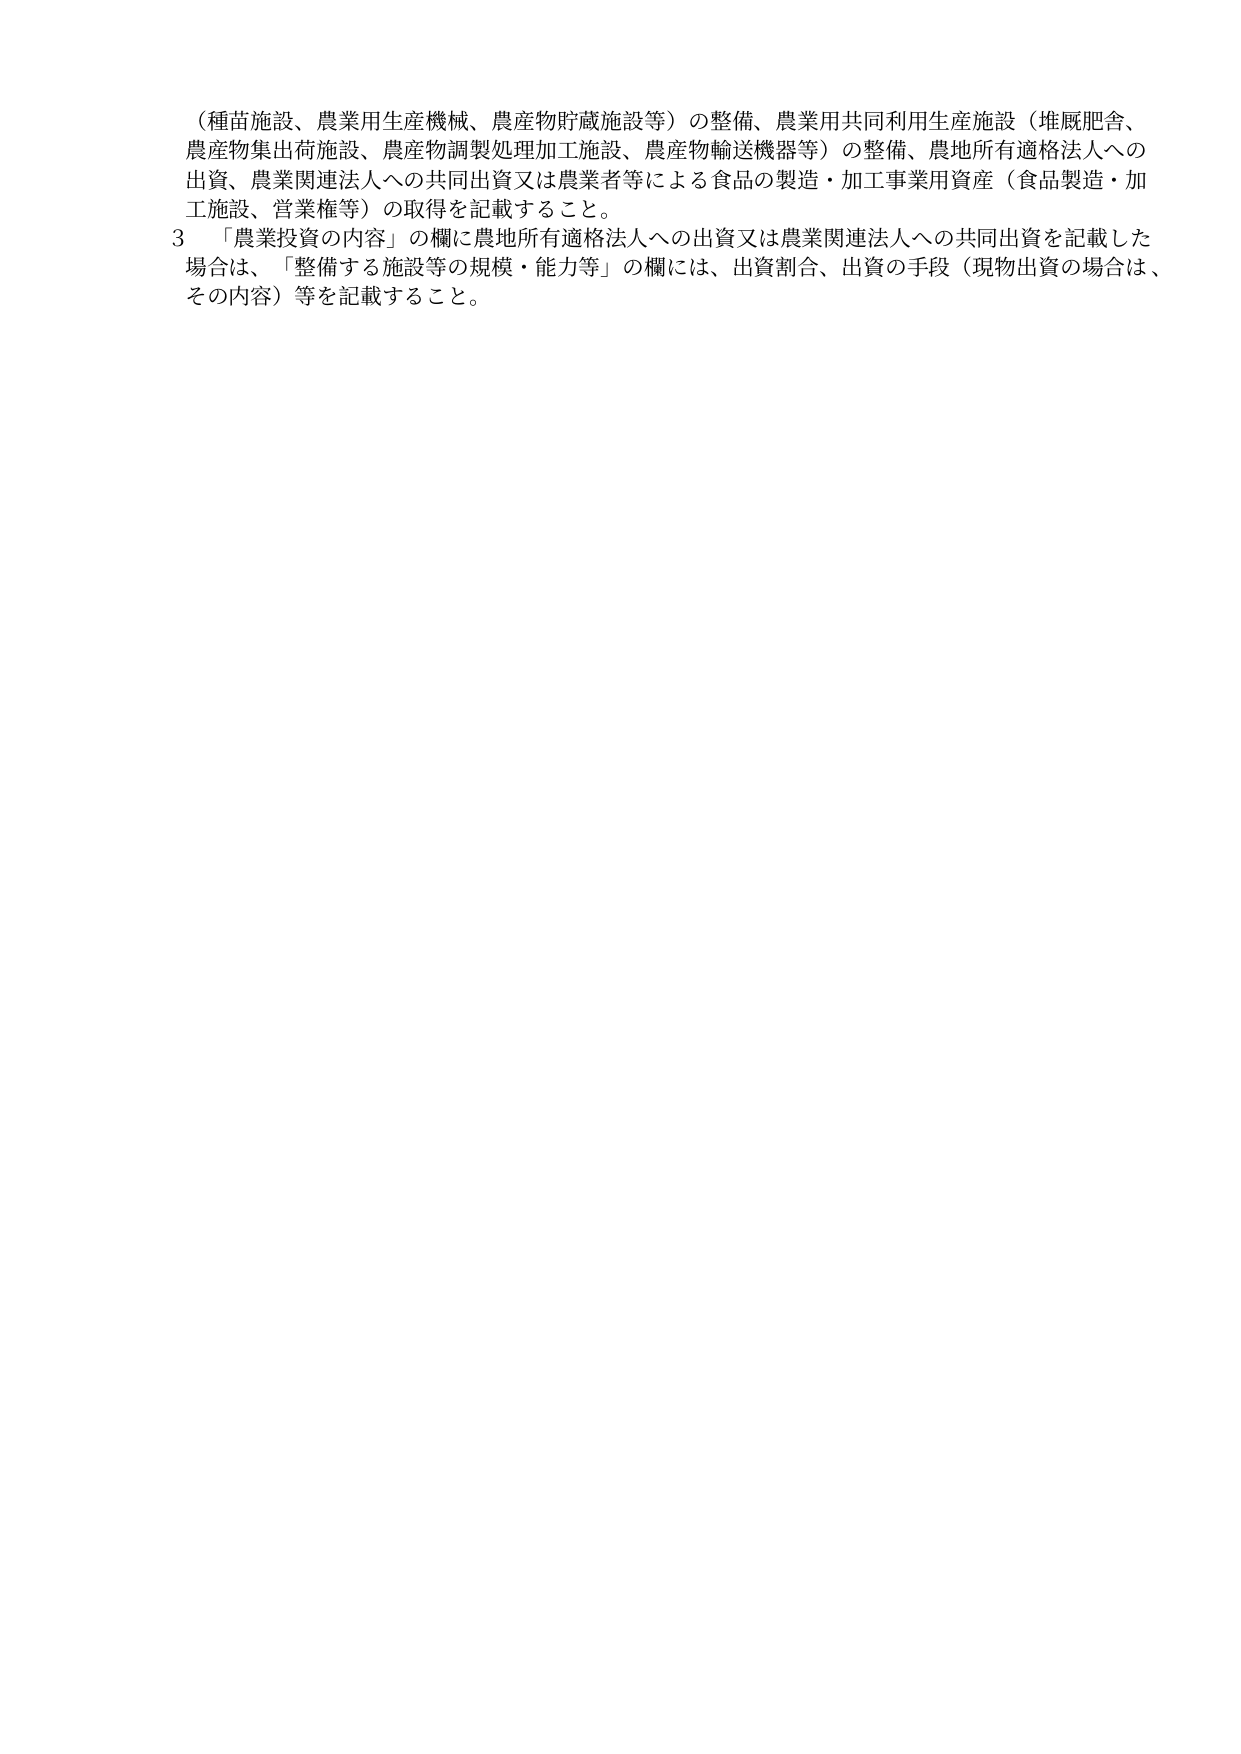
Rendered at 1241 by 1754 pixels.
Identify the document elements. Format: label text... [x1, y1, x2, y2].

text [167, 106, 1152, 223]
text ３ 「農業投資の内容」の欄に農地所有適格法人への出資又は農業関連法人への共同出資を記載した場合は、「整備する施設等の規模・能力等」の欄には、出資割合、出資の手段（現物出資の場合は、その内容）等を記載すること。 [167, 223, 1152, 311]
